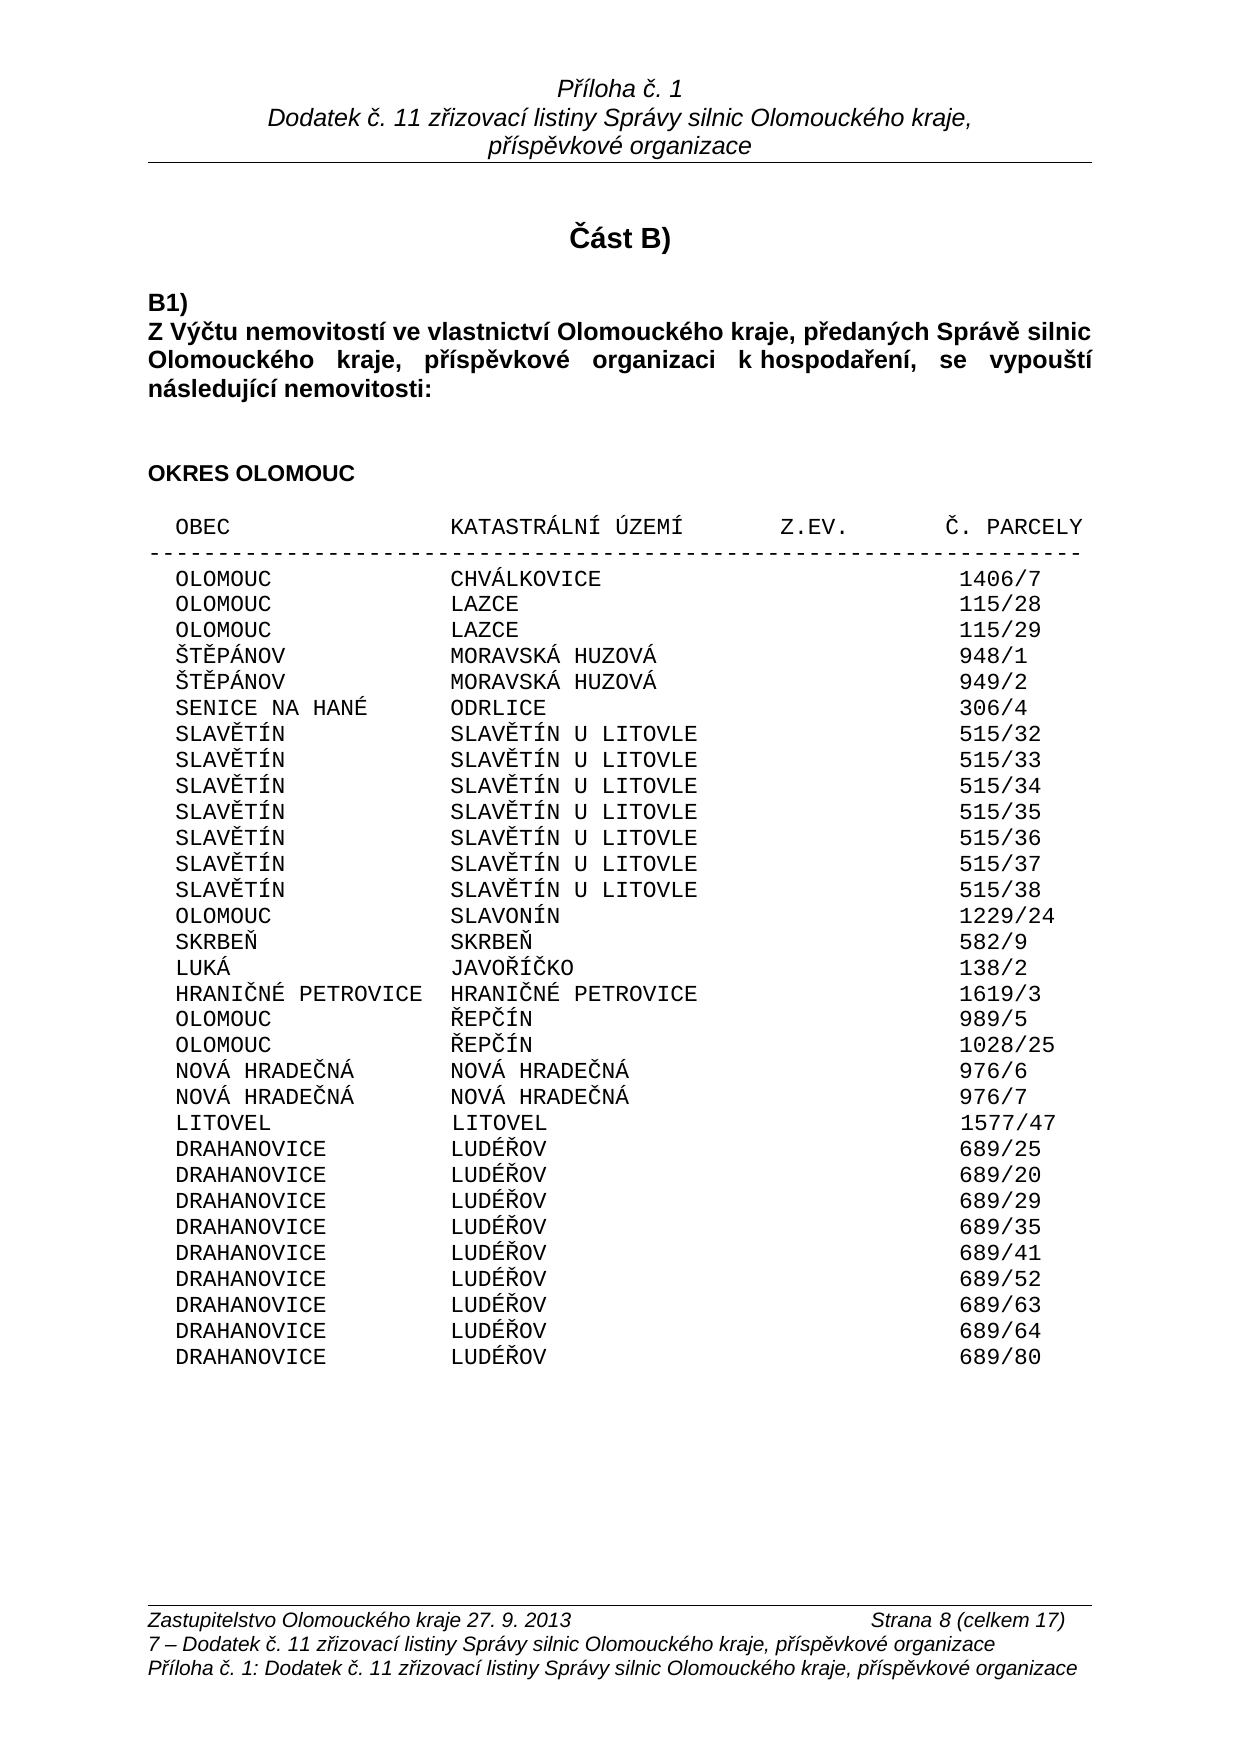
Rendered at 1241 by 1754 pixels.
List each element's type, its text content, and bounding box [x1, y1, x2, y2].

text OLOMOUC LAZCE 115/29 [148, 619, 1092, 645]
text NOVÁ HRADEČNÁ NOVÁ HRADEČNÁ 976/7 [148, 1086, 1092, 1112]
text NOVÁ HRADEČNÁ NOVÁ HRADEČNÁ 976/6 [148, 1060, 1092, 1086]
text DRAHANOVICE LUDÉŘOV 689/64 [148, 1319, 1092, 1345]
text DRAHANOVICE LUDÉŘOV 689/35 [148, 1215, 1092, 1241]
text DRAHANOVICE LUDÉŘOV 689/41 [148, 1241, 1092, 1267]
text OLOMOUC ŘEPČÍN 1028/25 [148, 1034, 1092, 1060]
text LUKÁ JAVOŘÍČKO 138/2 [148, 956, 1092, 982]
text DRAHANOVICE LUDÉŘOV 689/25 [148, 1137, 1092, 1163]
text OKRES OLOMOUC [148, 460, 1092, 487]
text SKRBEŇ SKRBEŇ 582/9 [148, 930, 1092, 956]
text ŠTĚPÁNOV MORAVSKÁ HUZOVÁ 948/1 [148, 645, 1092, 671]
text SLAVĚTÍN SLAVĚTÍN U LITOVLE 515/35 [148, 800, 1092, 826]
text SLAVĚTÍN SLAVĚTÍN U LITOVLE 515/38 [148, 878, 1092, 904]
text B1) [148, 288, 1092, 317]
text HRANIČNÉ PETROVICE HRANIČNÉ PETROVICE 1619/3 [148, 982, 1092, 1008]
text SLAVĚTÍN SLAVĚTÍN U LITOVLE 515/34 [148, 774, 1092, 800]
text DRAHANOVICE LUDÉŘOV 689/20 [148, 1163, 1092, 1189]
text DRAHANOVICE LUDÉŘOV 689/52 [148, 1267, 1092, 1293]
text SLAVĚTÍN SLAVĚTÍN U LITOVLE 515/33 [148, 748, 1092, 774]
text DRAHANOVICE LUDÉŘOV 689/29 [148, 1189, 1092, 1215]
text DRAHANOVICE LUDÉŘOV 689/80 [148, 1345, 1092, 1371]
text Část B) [148, 221, 1092, 254]
text OLOMOUC LAZCE 115/28 [148, 593, 1092, 619]
text SLAVĚTÍN SLAVĚTÍN U LITOVLE 515/37 [148, 852, 1092, 878]
text DRAHANOVICE LUDÉŘOV 689/63 [148, 1293, 1092, 1319]
text OLOMOUC SLAVONÍN 1229/24 [148, 904, 1092, 930]
text SENICE NA HANÉ ODRLICE 306/4 [148, 697, 1092, 722]
text OLOMOUC ŘEPČÍN 989/5 [148, 1008, 1092, 1034]
text SLAVĚTÍN SLAVĚTÍN U LITOVLE 515/32 [148, 722, 1092, 748]
text Z Výčtu nemovitostí ve vlastnictví Olomouckého kraje, předaných Správě silnic Olomouckého kraje, příspěvkové organizaci k hospodaření, se vypouští následující nemovitosti: [148, 317, 1092, 403]
text OBEC KATASTRÁLNÍ ÚZEMÍ Z.EV. Č. PARCELY [148, 515, 1092, 541]
text LITOVEL LITOVEL 1577/47 [148, 1112, 1092, 1137]
text -------------------------------------------------------------------- [148, 541, 1092, 567]
text OLOMOUC CHVÁLKOVICE 1406/7 [148, 567, 1092, 593]
text SLAVĚTÍN SLAVĚTÍN U LITOVLE 515/36 [148, 826, 1092, 852]
text ŠTĚPÁNOV MORAVSKÁ HUZOVÁ 949/2 [148, 671, 1092, 697]
